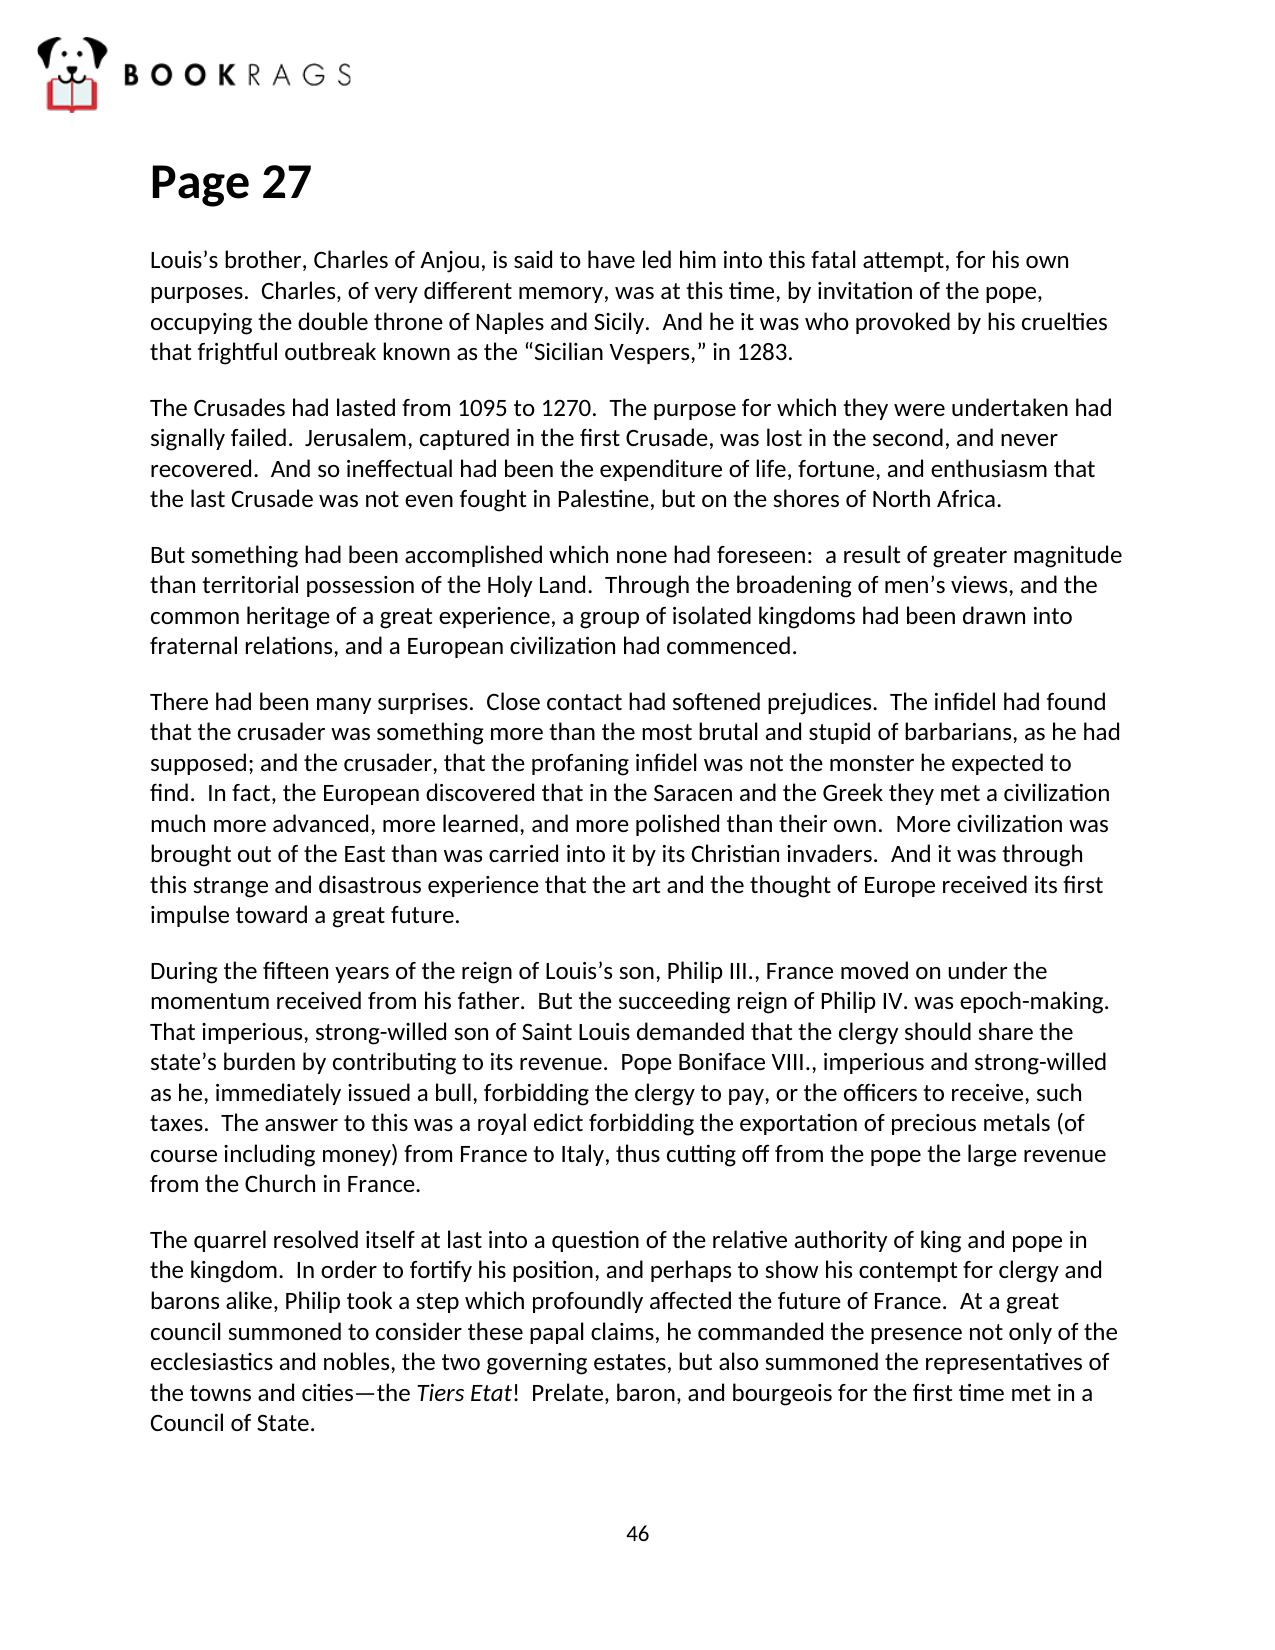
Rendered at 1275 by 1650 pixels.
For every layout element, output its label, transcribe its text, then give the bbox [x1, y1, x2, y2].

text But something had been accomplished which none had foreseen: a result of greater magnitude than territorial possession of the Holy Land. Through the broadening of men’s views, and the common heritage of a great experience, a group of isolated kingdoms had been drawn into fraternal relations, and a European civilization had commenced. [150, 539, 1125, 661]
text Louis’s brother, Charles of Anjou, is said to have led him into this fatal attempt, for his own purposes. Charles, of very different memory, was at this time, by invitation of the pope, occupying the double throne of Naples and Sicily. And he it was who provoked by his cruelties that frightful outbreak known as the “Sicilian Vespers,” in 1283. [150, 244, 1125, 367]
text The Crusades had lasted from 1095 to 1270. The purpose for which they were undertaken had signally failed. Jerusalem, captured in the first Crusade, was lost in the second, and never recovered. And so ineffectual had been the expenditure of life, fortune, and enthusiasm that the last Crusade was not even fought in Palestine, but on the shores of North Africa. [150, 392, 1125, 514]
text The quarrel resolved itself at last into a question of the relative authority of king and pope in the kingdom. In order to fortify his position, and perhaps to show his contempt for clergy and barons alike, Philip took a step which profoundly affected the future of France. At a great council summoned to consider these papal claims, he commanded the presence not only of the ecclesiastics and nobles, the two governing estates, but also summoned the representatives of the towns and cities—­the Tiers Etat! Prelate, baron, and bourgeois for the first time met in a Council of State. [150, 1224, 1125, 1438]
picture [37, 37, 351, 113]
text There had been many surprises. Close contact had softened prejudices. The infidel had found that the crusader was something more than the most brutal and stupid of barbarians, as he had supposed; and the crusader, that the profaning infidel was not the monster he expected to find. In fact, the European discovered that in the Saracen and the Greek they met a civilization much more advanced, more learned, and more polished than their own. More civilization was brought out of the East than was carried into it by its Christian invaders. And it was through this strange and disastrous experience that the art and the thought of Europe received its first impulse toward a great future. [150, 686, 1125, 930]
text During the fifteen years of the reign of Louis’s son, Philip III., France moved on under the momentum received from his father. But the succeeding reign of Philip IV. was epoch-making. That imperious, strong-willed son of Saint Louis demanded that the clergy should share the state’s burden by contributing to its revenue. Pope Boniface VIII., imperious and strong-willed as he, immediately issued a bull, forbidding the clergy to pay, or the officers to receive, such taxes. The answer to this was a royal edict forbidding the exportation of precious metals (of course including money) from France to Italy, thus cutting off from the pope the large revenue from the Church in France. [150, 955, 1125, 1199]
text Page 27 [150, 150, 1125, 211]
